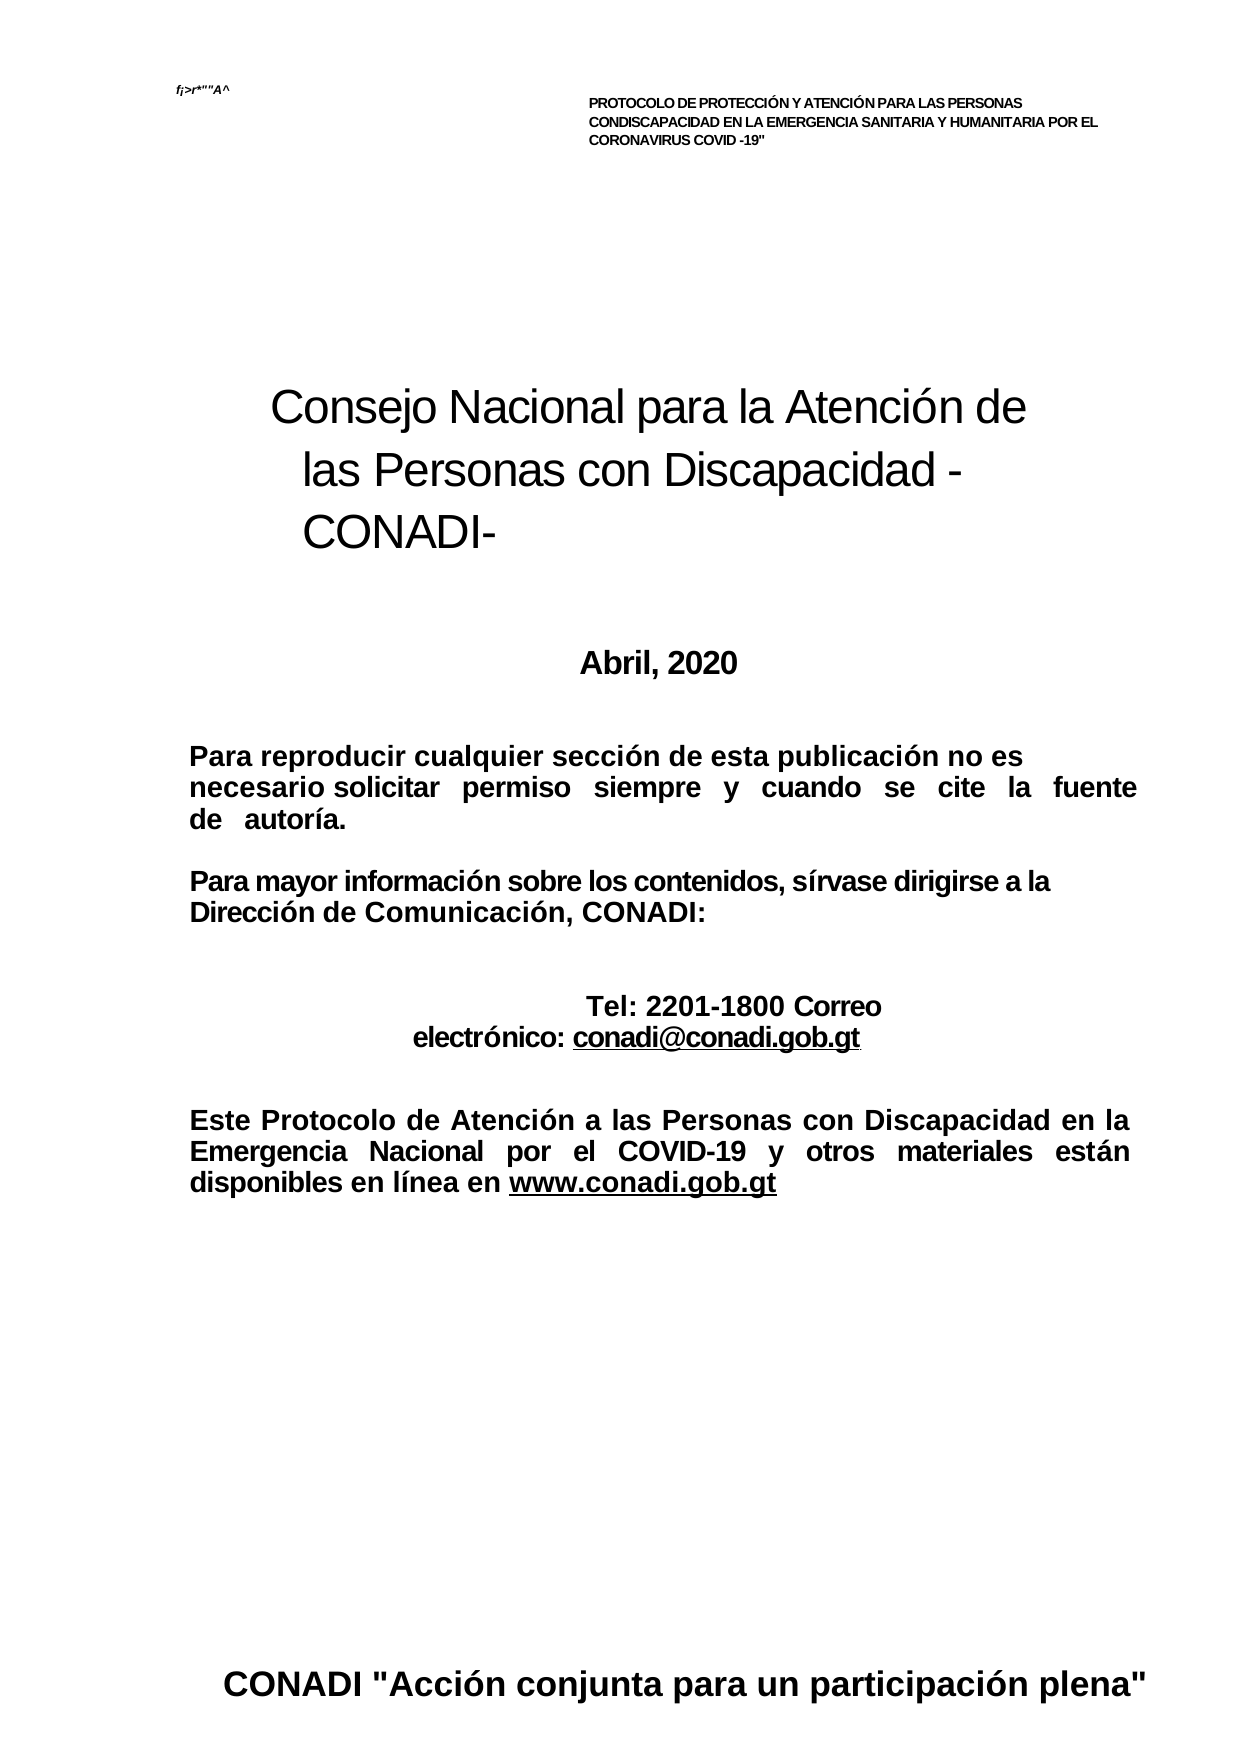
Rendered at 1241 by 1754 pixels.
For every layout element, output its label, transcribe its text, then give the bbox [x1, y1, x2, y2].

text Abril, 2020 [176, 643, 1142, 681]
text Este Protocolo de Atención a las Personas con Discapacidad en la Emergencia Nacional por el COVID-19 y otros materiales están disponibles en línea en www.conadi.gob.gt [189, 1105, 1131, 1198]
text f¡>r*""A^ [176, 83, 261, 97]
text Tel: 2201-1800 Correo electrónico: conadi@conadi.gob.gt [412, 991, 941, 1053]
text Para mayor información sobre los contenidos, sírvase dirigirse a la Dirección de Comunicación, CONADI: [189, 867, 1156, 929]
text Para reproducir cualquier sección de esta publicación no es necesario solicitar permiso siempre y cuando se cite la fuente de autoría. [189, 741, 1156, 836]
text PROTOCOLO DE PROTECCIÓN Y ATENCIÓN PARA LAS PERSONAS CONDISCAPACIDAD EN LA EMERGENCIA SANITARIA Y HUMANITARIA POR EL CORONAVIRUS COVID -19" [589, 94, 1156, 149]
text Consejo Nacional para la Atención de las Personas con Discapacidad -CONADI- [270, 374, 1053, 561]
text CONADI "Acción conjunta para un participación plena" [223, 1663, 1156, 1704]
